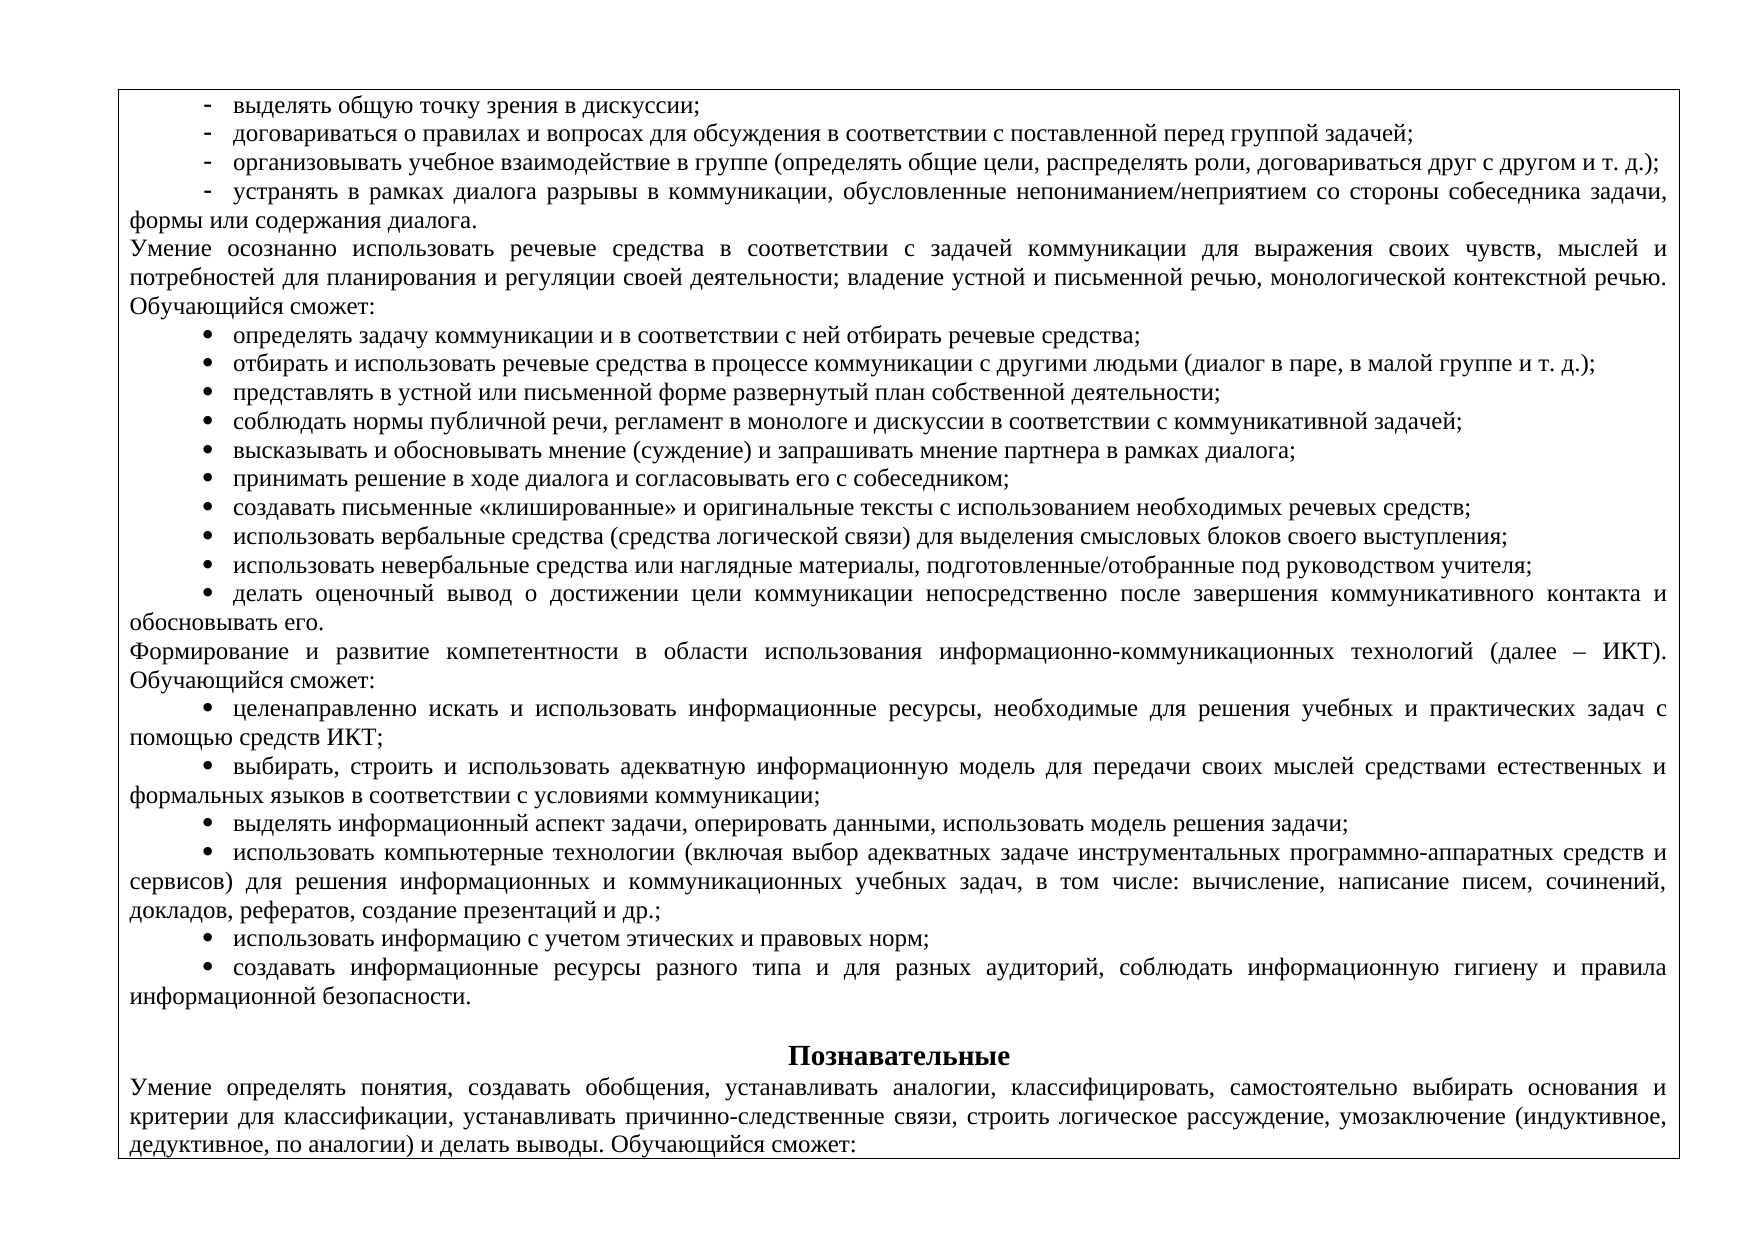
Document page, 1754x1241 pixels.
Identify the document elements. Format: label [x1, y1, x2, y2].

table_cell [119, 90, 1679, 1158]
